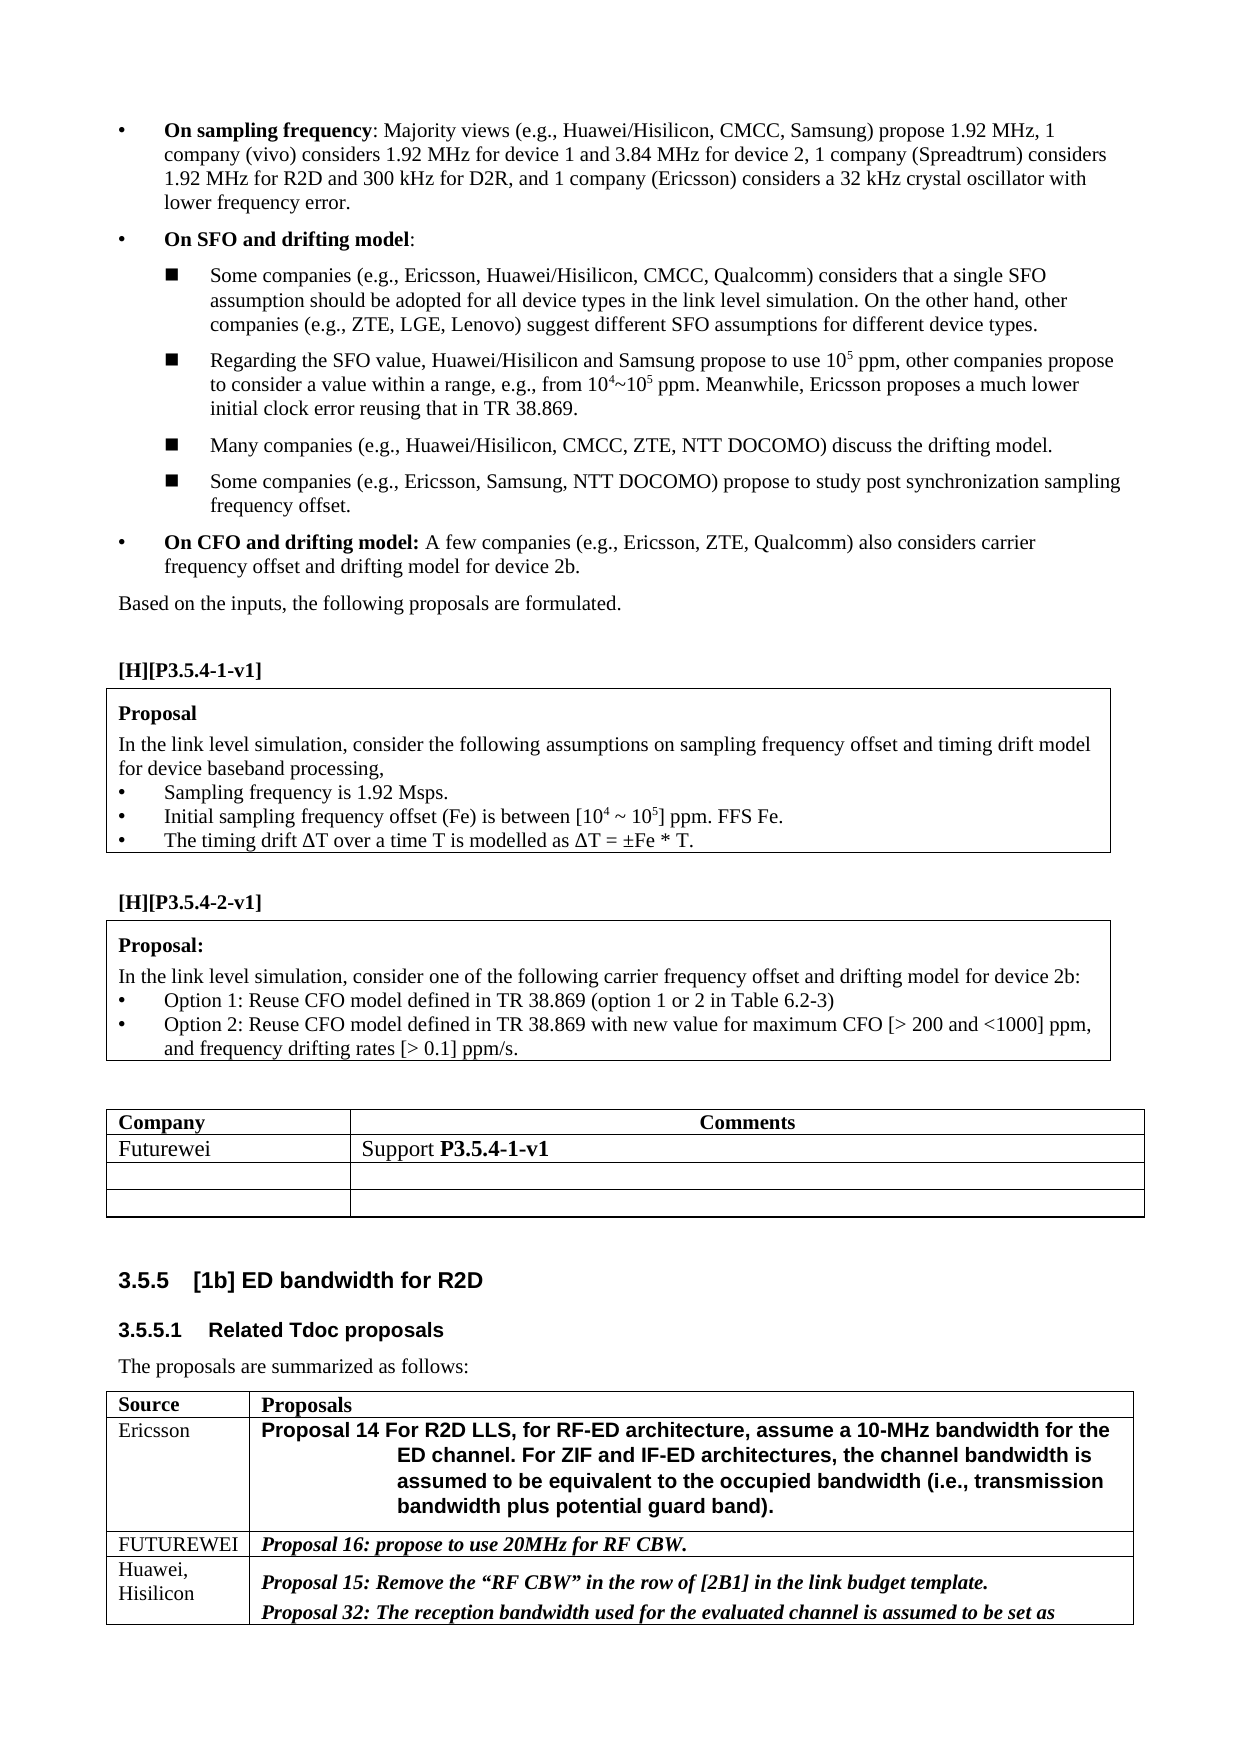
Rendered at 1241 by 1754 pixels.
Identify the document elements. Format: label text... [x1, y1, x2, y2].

list Some companies (e.g., Ericsson, Samsung, NTT DOCOMO) propose to study post synchronization sampling frequency offset. [164, 469, 1122, 517]
list Some companies (e.g., Ericsson, Huawei/Hisilicon, CMCC, Qualcomm) considers that a single SFO assumption should be adopted for all device types in the link level simulation. On the other hand, other companies (e.g., ZTE, LGE, Lenovo) suggest different SFO assumptions for different device types. [164, 263, 1122, 336]
text Based on the inputs, the following proposals are formulated. [118, 591, 1122, 615]
list On SFO and drifting model: [118, 227, 1122, 251]
list On CFO and drifting model: A few companies (e.g., Ericsson, ZTE, Qualcomm) also considers carrier frequency offset and drifting model for device 2b. [118, 530, 1122, 578]
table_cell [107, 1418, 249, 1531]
list Regarding the SFO value, Huawei/Hisilicon and Samsung propose to use 105 ppm, other companies propose to consider a value within a range, e.g., from 104~105 ppm. Meanwhile, Ericsson proposes a much lower initial clock error reusing that in TR 38.869. [164, 348, 1122, 420]
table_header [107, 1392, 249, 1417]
text The proposals are summarized as follows: [118, 1354, 1122, 1378]
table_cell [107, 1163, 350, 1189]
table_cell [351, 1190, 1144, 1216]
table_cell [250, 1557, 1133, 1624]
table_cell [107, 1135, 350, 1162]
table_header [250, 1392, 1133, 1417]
list On sampling frequency: Majority views (e.g., Huawei/Hisilicon, CMCC, Samsung) propose 1.92 MHz, 1 company (vivo) considers 1.92 MHz for device 1 and 3.84 MHz for device 2, 1 company (Spreadtrum) considers 1.92 MHz for R2D and 300 kHz for D2R, and 1 company (Ericsson) considers a 32 kHz crystal oscillator with lower frequency error. [118, 118, 1122, 214]
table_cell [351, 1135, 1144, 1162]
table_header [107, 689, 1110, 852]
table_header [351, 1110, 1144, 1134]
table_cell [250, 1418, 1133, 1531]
list Many companies (e.g., Huawei/Hisilicon, CMCC, ZTE, NTT DOCOMO) discuss the drifting model. [164, 433, 1122, 457]
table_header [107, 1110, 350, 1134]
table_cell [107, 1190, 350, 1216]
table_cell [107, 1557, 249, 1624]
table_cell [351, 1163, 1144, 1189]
subtitle [1b] ED bandwidth for R2D [118, 1267, 1122, 1293]
text [H][P3.5.4-2-v1] [118, 889, 1122, 914]
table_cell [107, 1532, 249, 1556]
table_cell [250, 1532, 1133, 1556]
subtitle Related Tdoc proposals [118, 1318, 1122, 1342]
text [H][P3.5.4-1-v1] [118, 657, 1122, 682]
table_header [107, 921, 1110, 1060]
